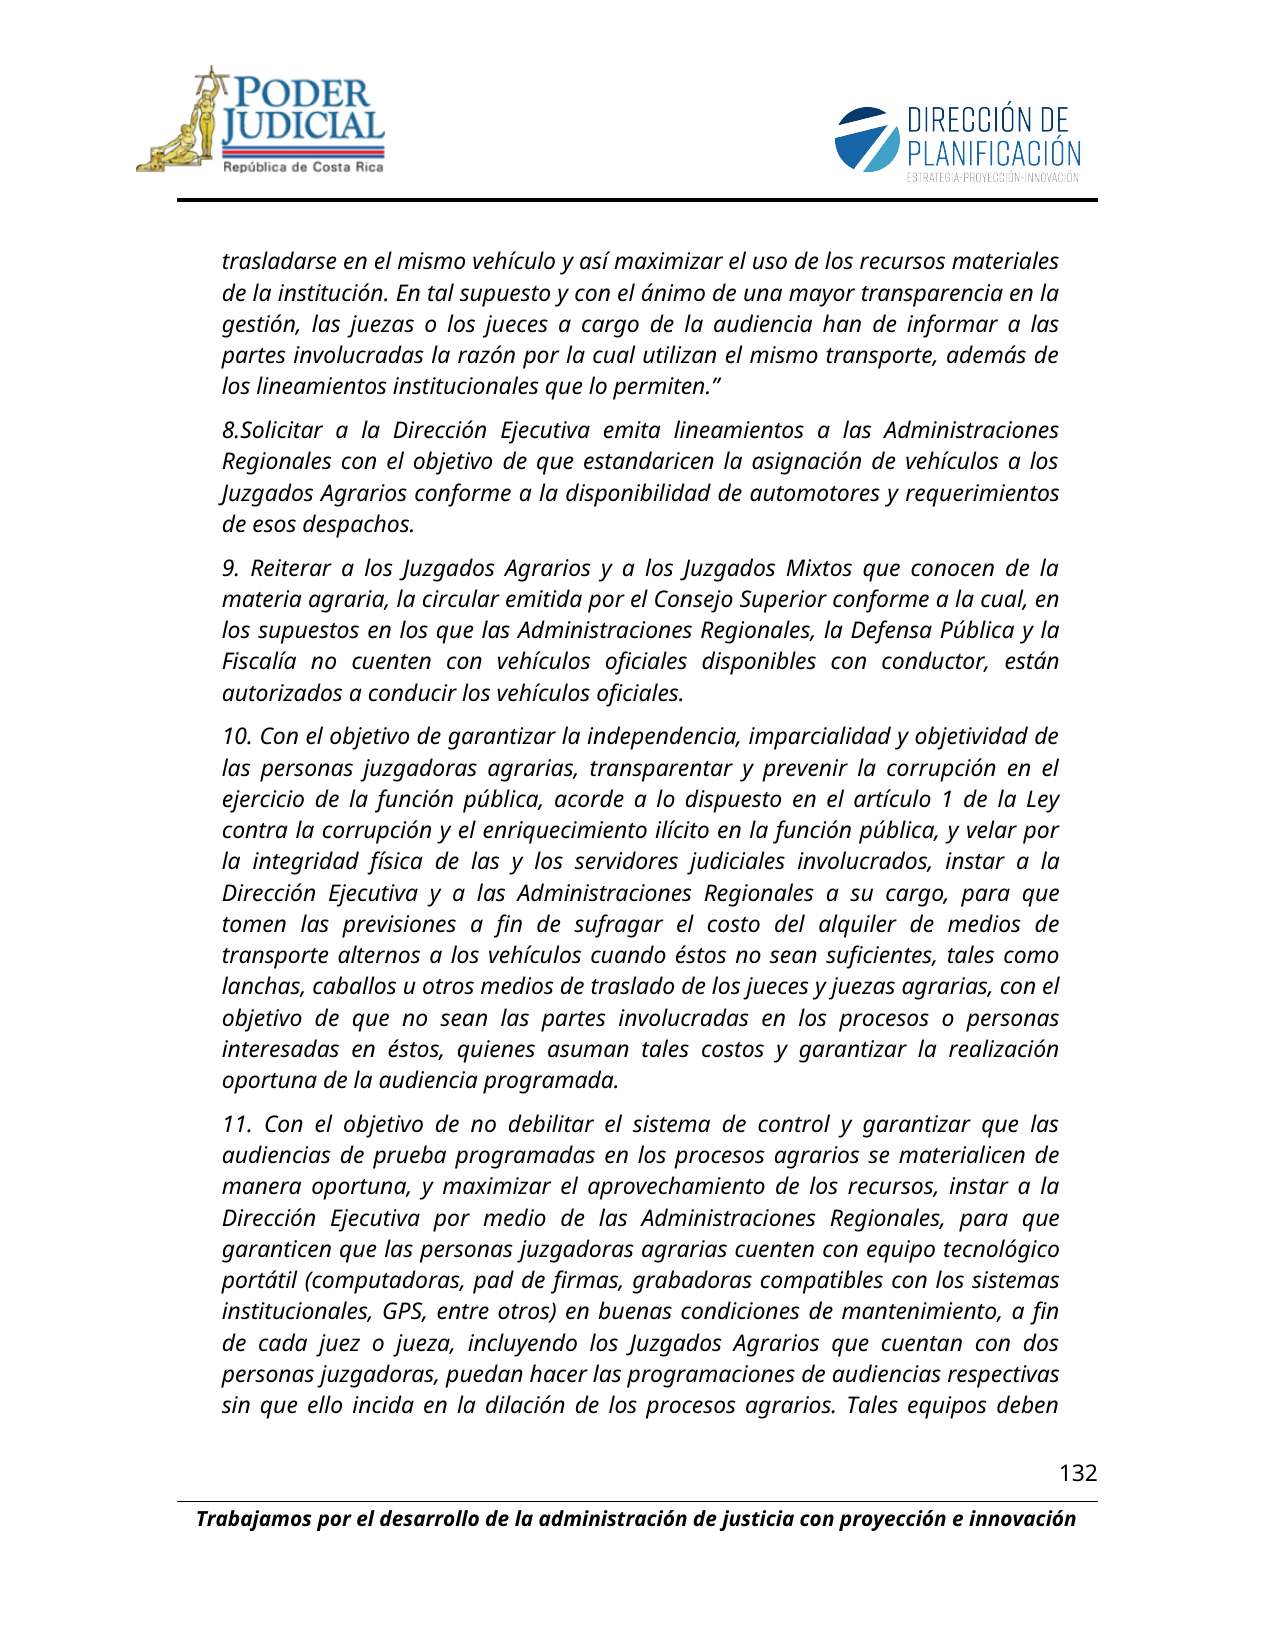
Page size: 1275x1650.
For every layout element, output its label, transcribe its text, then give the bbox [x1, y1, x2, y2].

text 10. Con el objetivo de garantizar la independencia, imparcialidad y objetividad de las personas juzgadoras agrarias, transparentar y prevenir la corrupción en el ejercicio de la función pública, acorde a lo dispuesto en el artículo 1 de la Ley contra la corrupción y el enriquecimiento ilícito en la función pública, y velar por la integridad física de las y los servidores judiciales involucrados, instar a la Dirección Ejecutiva y a las Administraciones Regionales a su cargo, para que tomen las previsiones a fin de sufragar el costo del alquiler de medios de transporte alternos a los vehículos cuando éstos no sean suficientes, tales como lanchas, caballos u otros medios de traslado de los jueces y juezas agrarias, con el objetivo de que no sean las partes involucradas en los procesos o personas interesadas en éstos, quienes asuman tales costos y garantizar la realización oportuna de la audiencia programada. [222, 720, 1063, 1095]
picture [136, 62, 386, 173]
picture [817, 86, 1098, 197]
text 8.Solicitar a la Dirección Ejecutiva emita lineamientos a las Administraciones Regionales con el objetivo de que estandaricen la asignación de vehículos a los Juzgados Agrarios conforme a la disponibilidad de automotores y requerimientos de esos despachos. [222, 414, 1063, 539]
text 9. Reiterar a los Juzgados Agrarios y a los Juzgados Mixtos que conocen de la materia agraria, la circular emitida por el Consejo Superior conforme a la cual, en los supuestos en los que las Administraciones Regionales, la Defensa Pública y la Fiscalía no cuenten con vehículos oficiales disponibles con conductor, están autorizados a conducir los vehículos oficiales. [222, 552, 1063, 708]
